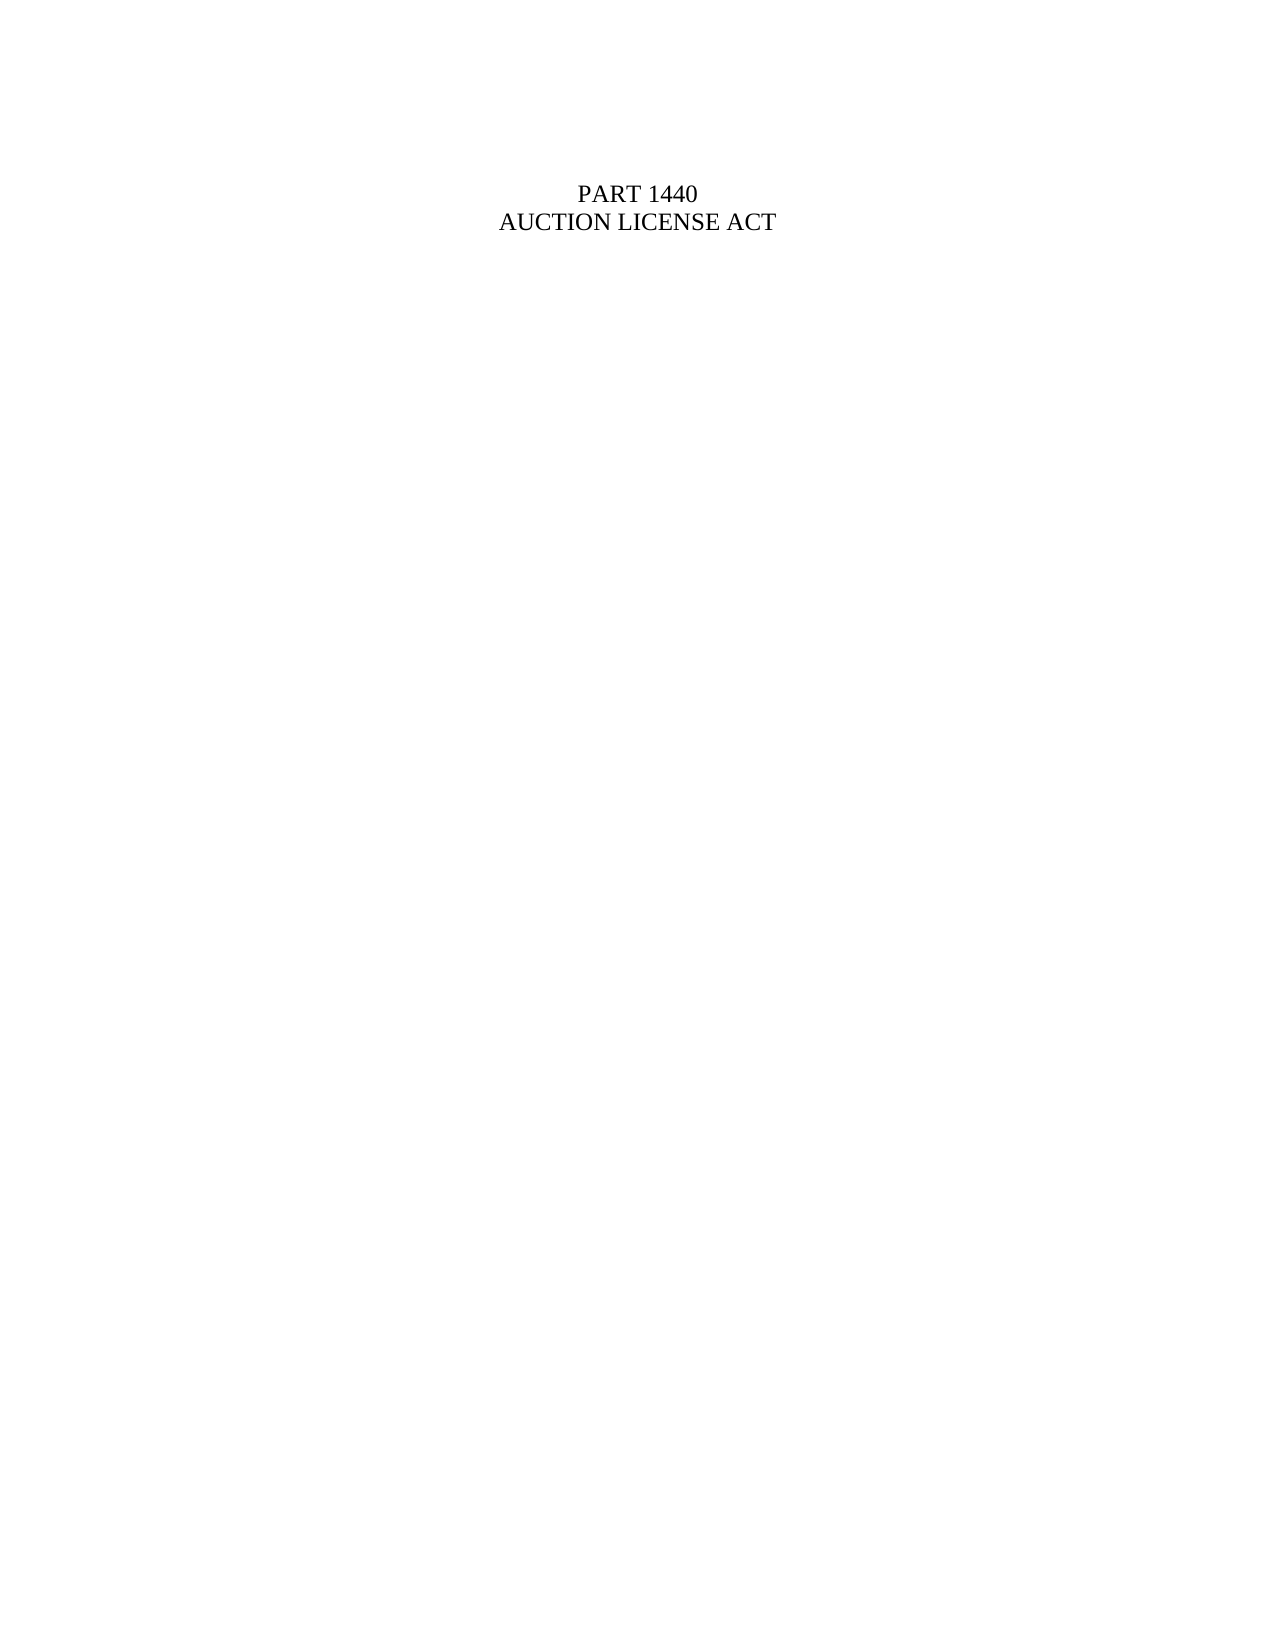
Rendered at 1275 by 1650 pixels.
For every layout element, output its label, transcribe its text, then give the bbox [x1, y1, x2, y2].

text AUCTION LICENSE ACT [150, 207, 1125, 236]
text PART 1440 [150, 179, 1125, 207]
